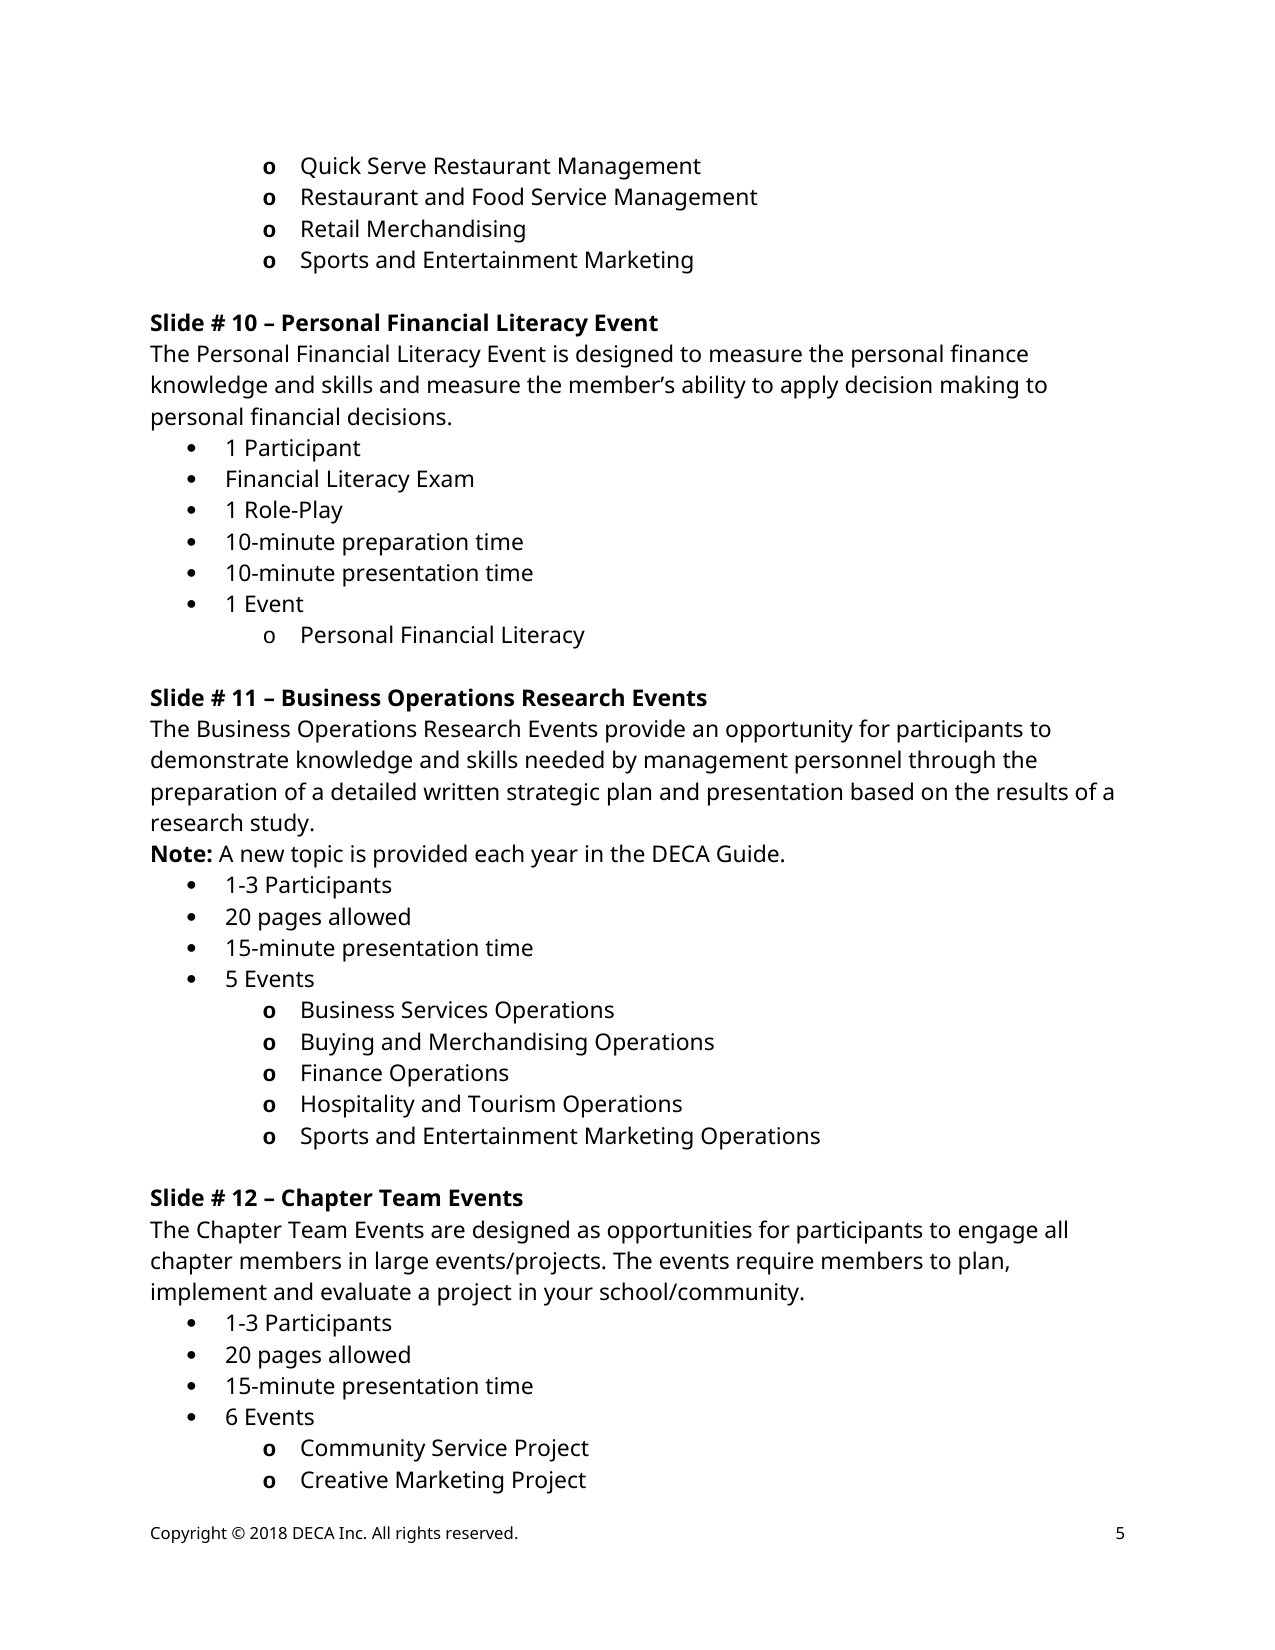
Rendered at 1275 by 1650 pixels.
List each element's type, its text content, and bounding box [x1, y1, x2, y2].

list 1 Participant [187, 432, 1125, 463]
list 15-minute presentation time [187, 932, 1125, 963]
list 20 pages allowed [187, 901, 1125, 932]
list 15-minute presentation time [187, 1370, 1125, 1401]
text Note: A new topic is provided each year in the DECA Guide. [150, 838, 1125, 869]
list Quick Serve Restaurant Management [262, 150, 1125, 181]
list Sports and Entertainment Marketing [262, 244, 1125, 275]
list 1 Event [187, 588, 1125, 619]
list 10-minute presentation time [187, 557, 1125, 588]
list Retail Merchandising [262, 213, 1125, 244]
text The Business Operations Research Events provide an opportunity for participants to demonstrate knowledge and skills needed by management personnel through the preparation of a detailed written strategic plan and presentation based on the results of a research study. [150, 713, 1125, 838]
list 10-minute preparation time [187, 525, 1125, 557]
list Finance Operations [262, 1057, 1125, 1088]
list Sports and Entertainment Marketing Operations [262, 1120, 1125, 1151]
list 5 Events [187, 963, 1125, 994]
list Creative Marketing Project [262, 1464, 1125, 1495]
list Community Service Project [262, 1432, 1125, 1464]
list Personal Financial Literacy [262, 619, 1125, 651]
list 1-3 Participants [187, 869, 1125, 901]
list Business Services Operations [262, 994, 1125, 1026]
list 1-3 Participants [187, 1307, 1125, 1338]
list 1 Role-Play [187, 494, 1125, 525]
list Hospitality and Tourism Operations [262, 1088, 1125, 1120]
list 6 Events [187, 1401, 1125, 1432]
list Restaurant and Food Service Management [262, 181, 1125, 213]
list 20 pages allowed [187, 1338, 1125, 1370]
list Buying and Merchandising Operations [262, 1026, 1125, 1057]
text Slide # 11 – Business Operations Research Events [150, 682, 1125, 713]
text The Personal Financial Literacy Event is designed to measure the personal finance knowledge and skills and measure the member’s ability to apply decision making to personal financial decisions. [150, 338, 1125, 432]
list Financial Literacy Exam [187, 463, 1125, 494]
text Slide # 12 – Chapter Team Events [150, 1182, 1125, 1213]
text Slide # 10 – Personal Financial Literacy Event [150, 307, 1125, 338]
text The Chapter Team Events are designed as opportunities for participants to engage all chapter members in large events/projects. The events require members to plan, implement and evaluate a project in your school/community. [150, 1213, 1125, 1307]
